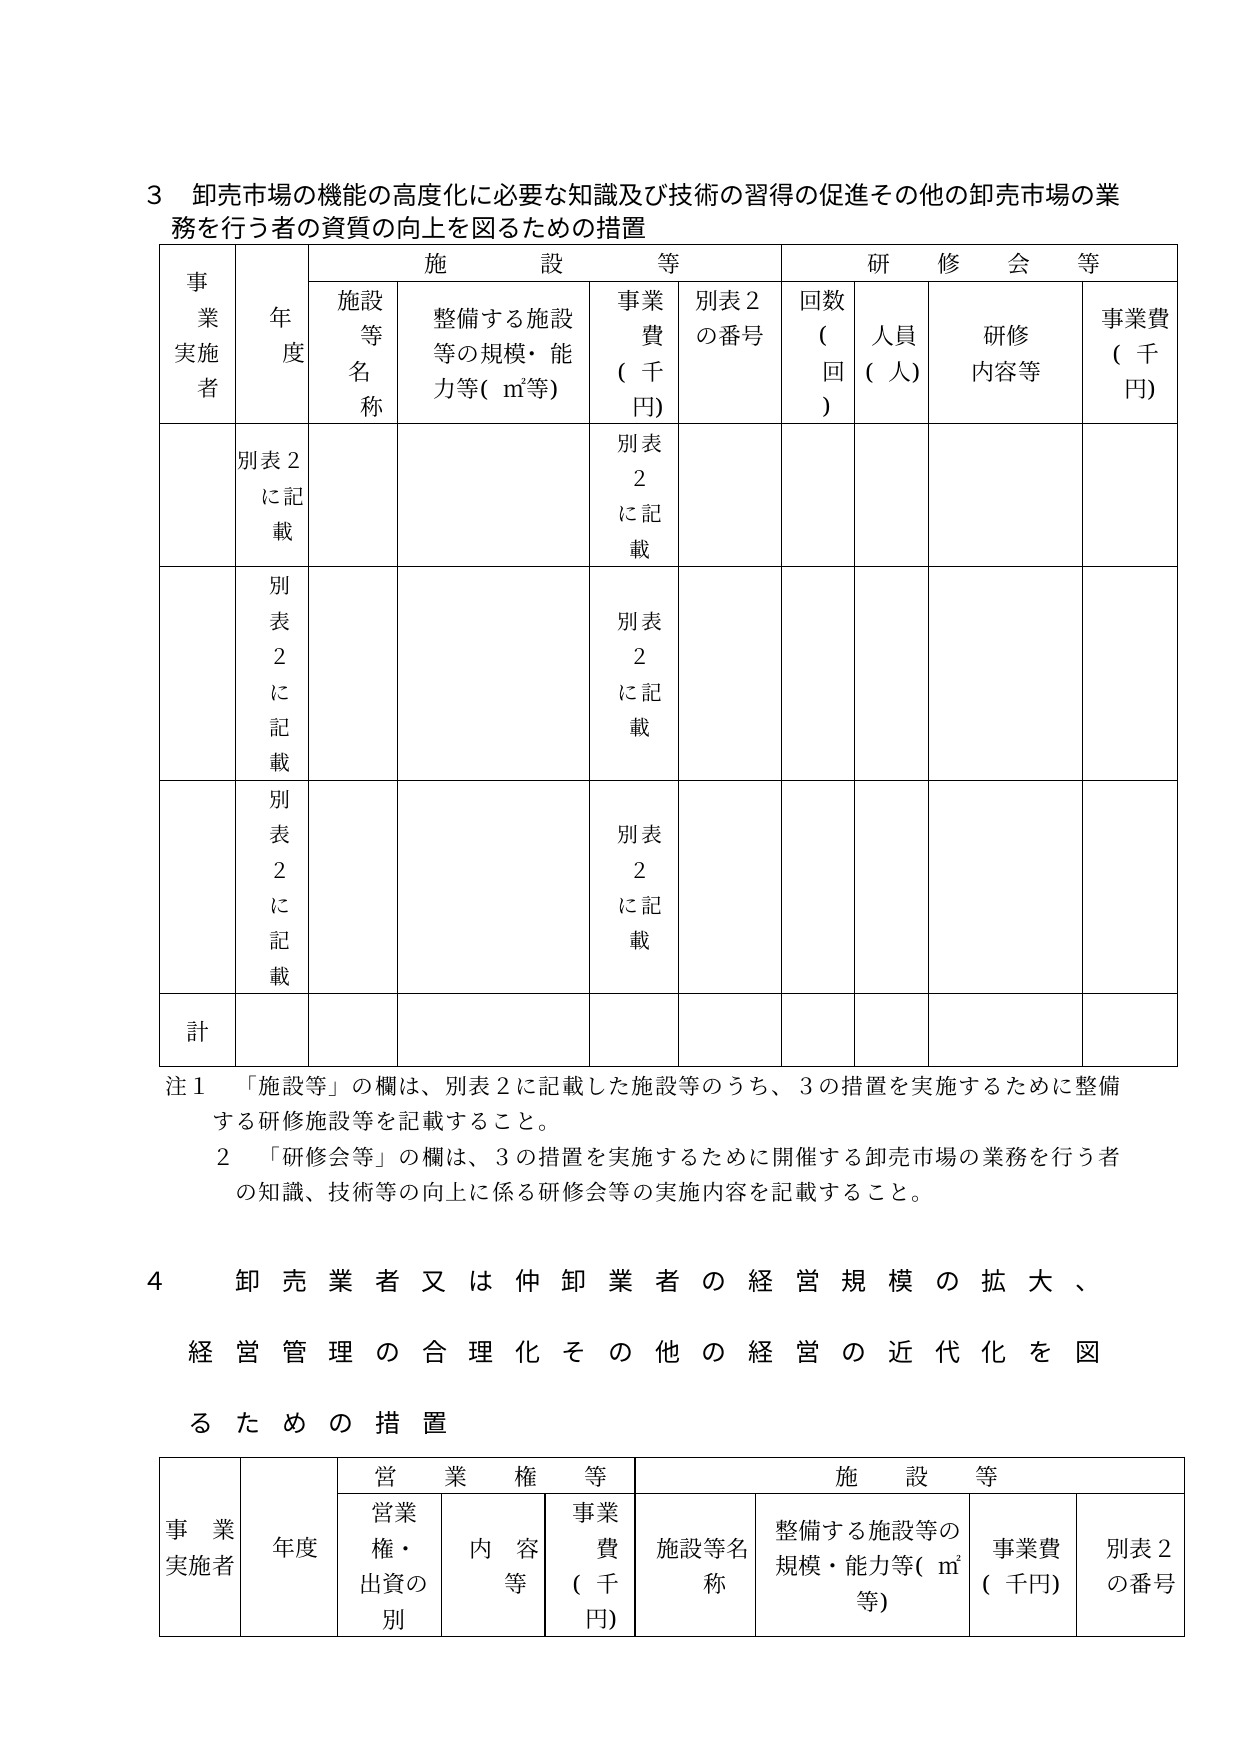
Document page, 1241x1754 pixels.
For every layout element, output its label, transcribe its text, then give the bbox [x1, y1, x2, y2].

table_cell 別表２に記載 [236, 567, 308, 779]
table_cell 施設等名称 [636, 1494, 755, 1636]
table_cell [160, 781, 235, 993]
table_header 年度 [236, 245, 308, 423]
table_cell [855, 424, 928, 566]
table_cell 事業費 (千円) [970, 1494, 1076, 1636]
table_cell 別表２ の番号 [679, 282, 781, 423]
table_cell 回数 (回) [782, 282, 854, 423]
table_cell 研修 内容等 [929, 282, 1082, 423]
table_cell [855, 994, 928, 1066]
table_cell [1083, 994, 1177, 1066]
table_cell [236, 994, 308, 1066]
table_cell [929, 424, 1082, 566]
table_cell [929, 567, 1082, 779]
text 注１ 「施設等」の欄は、別表２に記載した施設等のうち、３の措置を実施するために整備する研修施設等を記載すること。 [165, 1067, 1122, 1138]
table_cell [782, 781, 854, 993]
table_header 研 修 会 等 [782, 245, 1177, 281]
table_header 施 設 等 [636, 1458, 1184, 1493]
table_cell 計 [160, 994, 235, 1066]
table_cell 人員 (人) [855, 282, 928, 423]
table_cell [309, 424, 397, 566]
table_cell [398, 567, 589, 779]
table_cell 事業費 (千円) [546, 1494, 634, 1636]
text ４ 卸売業者又は仲卸業者の経営規模の拡大、経営管理の合理化その他の経営の近代化を図るための措置 [142, 1244, 1122, 1457]
table_cell [1083, 567, 1177, 779]
table_cell 別表２ の番号 [1077, 1494, 1184, 1636]
table_cell [160, 424, 235, 566]
table_header 事 業 実施者 [160, 245, 235, 423]
table_cell [160, 567, 235, 779]
table_header 施 設 等 [309, 245, 781, 281]
table_cell [309, 994, 397, 1066]
table_cell [782, 567, 854, 779]
table_header 事 業 実施者 [160, 1458, 240, 1636]
table_cell [929, 781, 1082, 993]
table_cell [679, 424, 781, 566]
table_cell [1083, 781, 1177, 993]
table_cell [398, 994, 589, 1066]
table_cell [309, 781, 397, 993]
table_cell [309, 567, 397, 779]
table_cell 別表２に記載 [236, 781, 308, 993]
table_cell 事業費 (千円) [1083, 282, 1177, 423]
table_cell 整備する施設等の 規模・能力等(㎡等) [756, 1494, 969, 1636]
table_cell [782, 994, 854, 1066]
table_cell [590, 994, 678, 1066]
table_cell 内 容 等 [442, 1494, 544, 1636]
table_cell 別表２ に記載 [590, 567, 678, 779]
table_cell 別表２に記載 [236, 424, 308, 566]
table_cell [679, 994, 781, 1066]
text ３ 卸売市場の機能の高度化に必要な知識及び技術の習得の促進その他の卸売市場の業務を行う者の資質の向上を図るための措置 [142, 177, 1122, 244]
table_header 営 業 権 等 [338, 1458, 634, 1493]
table_cell 別表２ に記載 [590, 424, 678, 566]
table_cell [929, 994, 1082, 1066]
table_cell 施設等 名 称 [309, 282, 397, 423]
table_cell [679, 781, 781, 993]
text ２ 「研修会等」の欄は、３の措置を実施するために開催する卸売市場の業務を行う者の知識、技術等の向上に係る研修会等の実施内容を記載すること。 [190, 1138, 1122, 1209]
table_cell [679, 567, 781, 779]
table_cell [782, 424, 854, 566]
table_cell 営業権・ 出資の別 [338, 1494, 441, 1636]
table_cell [398, 781, 589, 993]
table_cell [855, 567, 928, 779]
table_cell [855, 781, 928, 993]
table_cell 整備する施設等の規模･能力等(㎡等) [398, 282, 589, 423]
table_cell [1083, 424, 1177, 566]
table_cell 事業費 (千円) [590, 282, 678, 423]
table_header 年度 [241, 1458, 337, 1636]
table_cell [398, 424, 589, 566]
table_cell 別表２ に記載 [590, 781, 678, 993]
